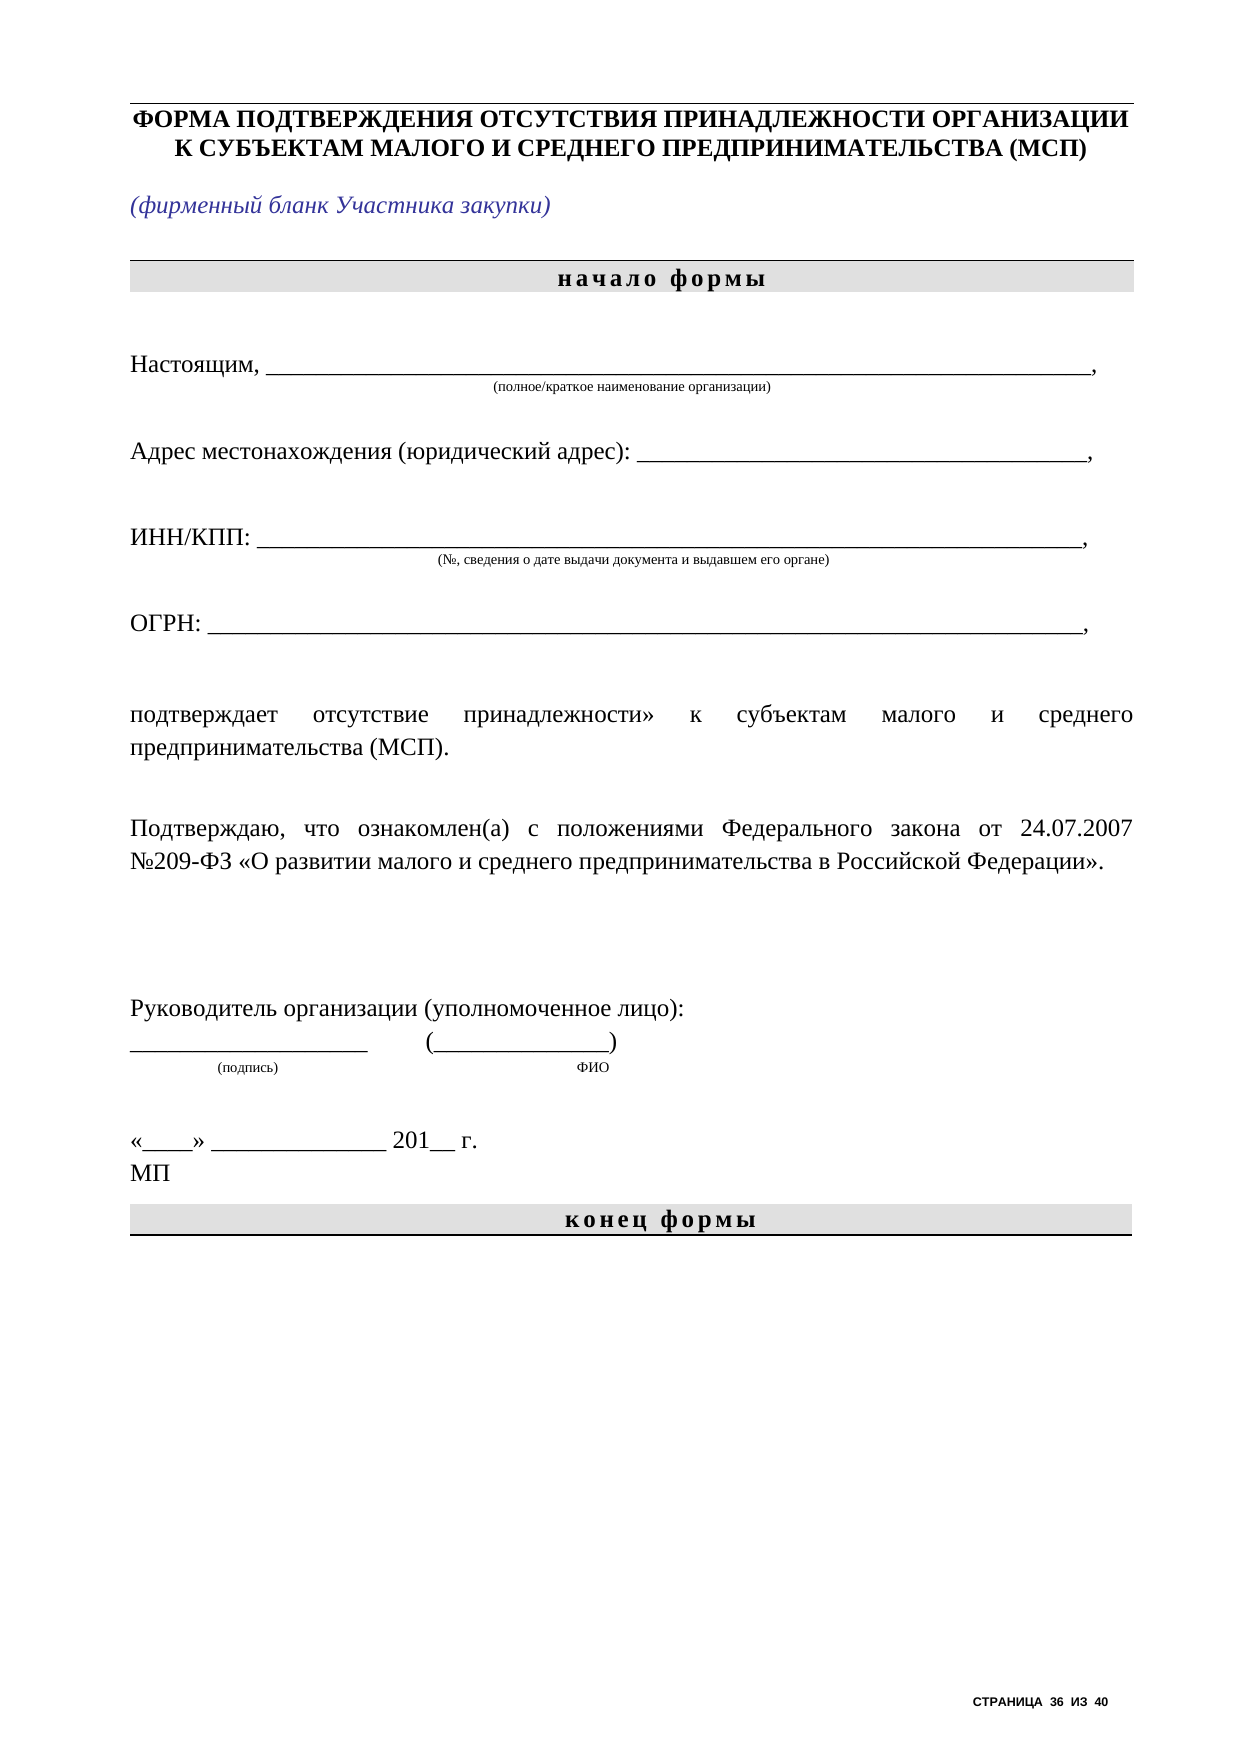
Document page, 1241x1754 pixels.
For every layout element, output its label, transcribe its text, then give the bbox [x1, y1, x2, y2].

text (№, сведения о дате выдачи документа и выдавшем его органе) [130, 551, 1134, 579]
text (полное/краткое наименование организации) [130, 378, 1134, 407]
text (подпись) ФИО [130, 1059, 1134, 1088]
text ИНН/КПП: __________________________________________________________________, [130, 522, 1134, 551]
text Настоящим, __________________________________________________________________, [130, 349, 1134, 378]
text Форма подтверждения отсутствия принадлежности организации к субъектам малого и среднего предпринимательства (МСП) [130, 104, 1132, 161]
text Подтверждаю, что ознакомлен(а) с положениями Федерального закона от 24.07.2007 №209-ФЗ «О развитии малого и среднего предпринимательства в Российской Федерации». [130, 813, 1134, 875]
text Адрес местонахождения (юридический адрес): ____________________________________, [130, 436, 1134, 464]
text конец формы [130, 1204, 1132, 1234]
text (фирменный бланк Участника закупки) [130, 190, 1134, 219]
text «____» ______________ 201__ г. [130, 1125, 1134, 1154]
text начало формы [130, 261, 1134, 292]
text ОГРН: ______________________________________________________________________, [130, 608, 1134, 637]
text ___________________ (______________) [130, 1026, 1134, 1055]
text МП [130, 1158, 1134, 1187]
text Руководитель организации (уполномоченное лицо): [130, 993, 1134, 1022]
text подтверждает отсутствие принадлежности» к субъектам малого и среднего предпринимательства (МСП). [130, 699, 1134, 761]
